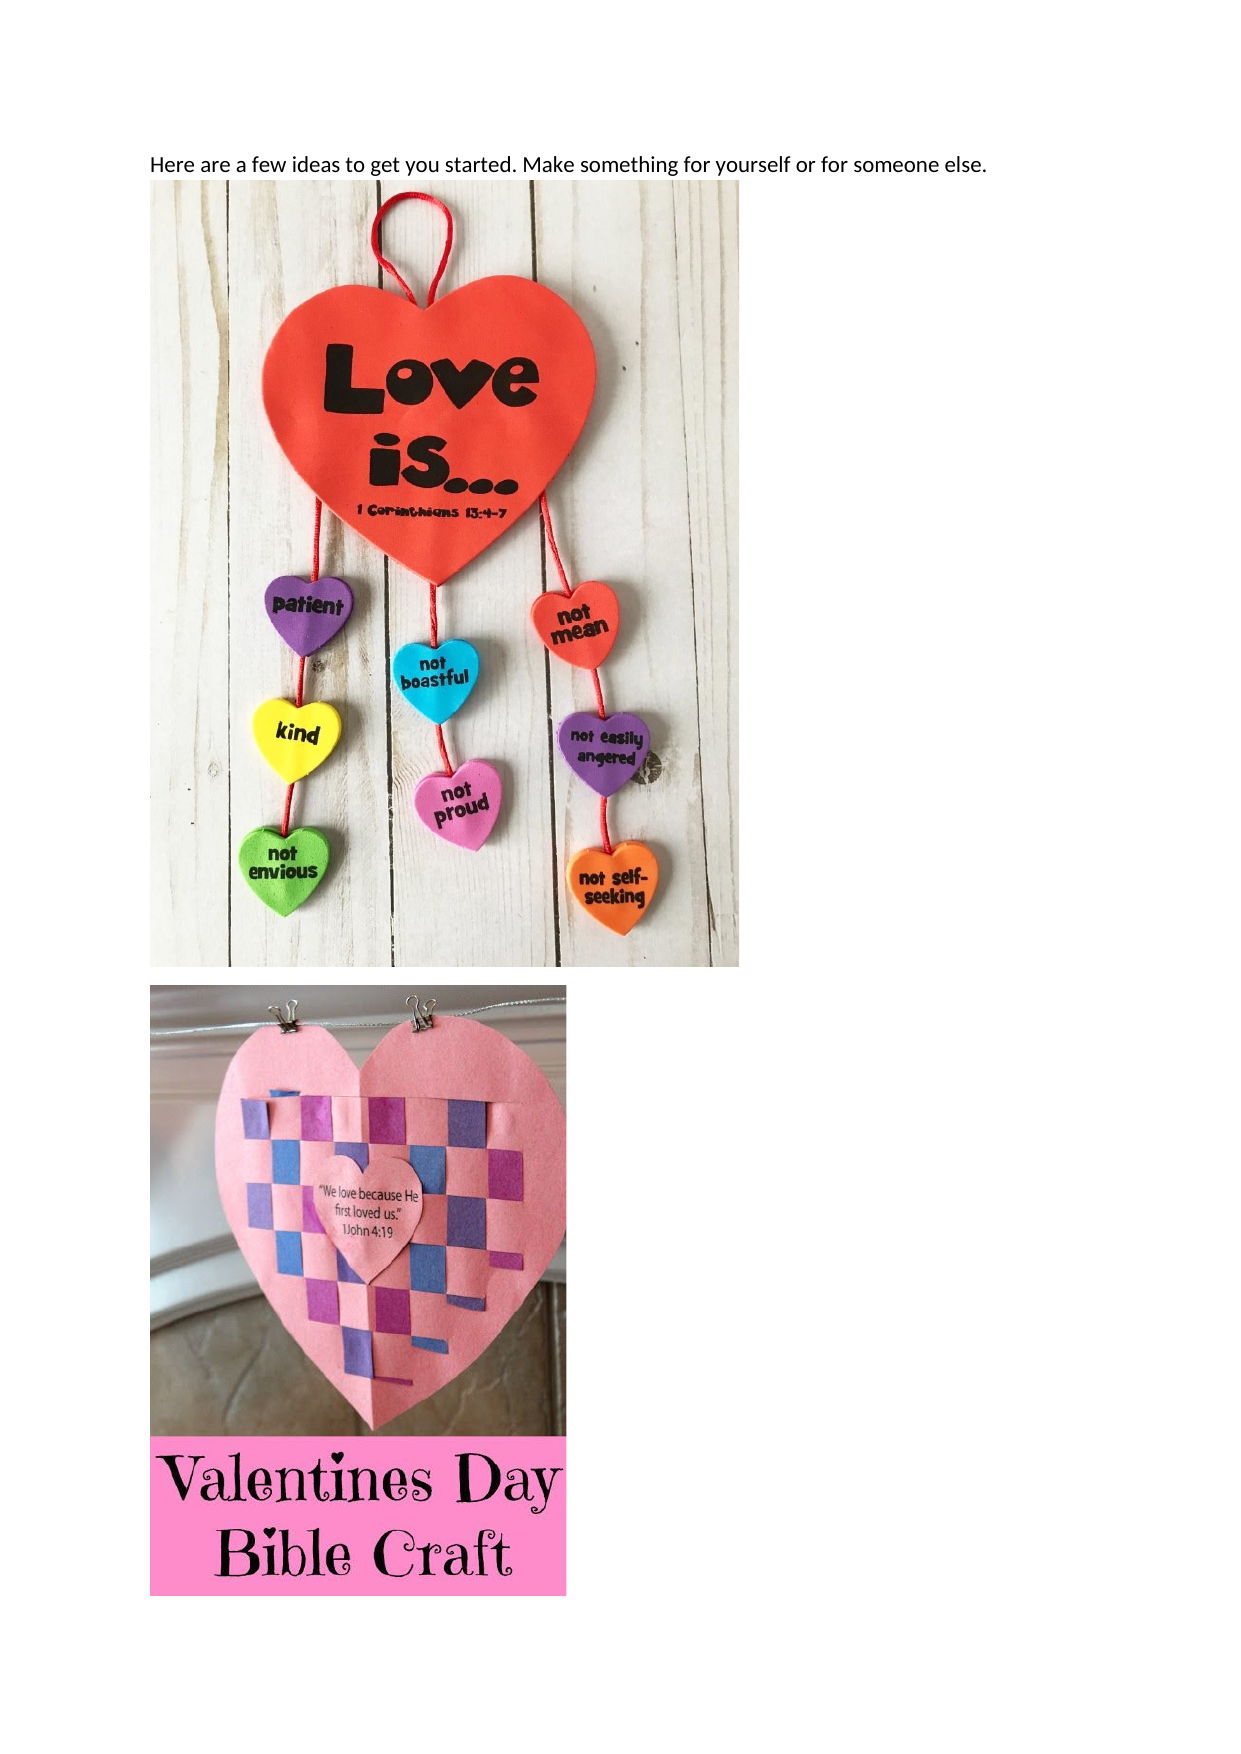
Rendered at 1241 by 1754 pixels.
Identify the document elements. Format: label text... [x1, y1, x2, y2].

picture [150, 180, 740, 967]
picture [150, 985, 567, 1596]
